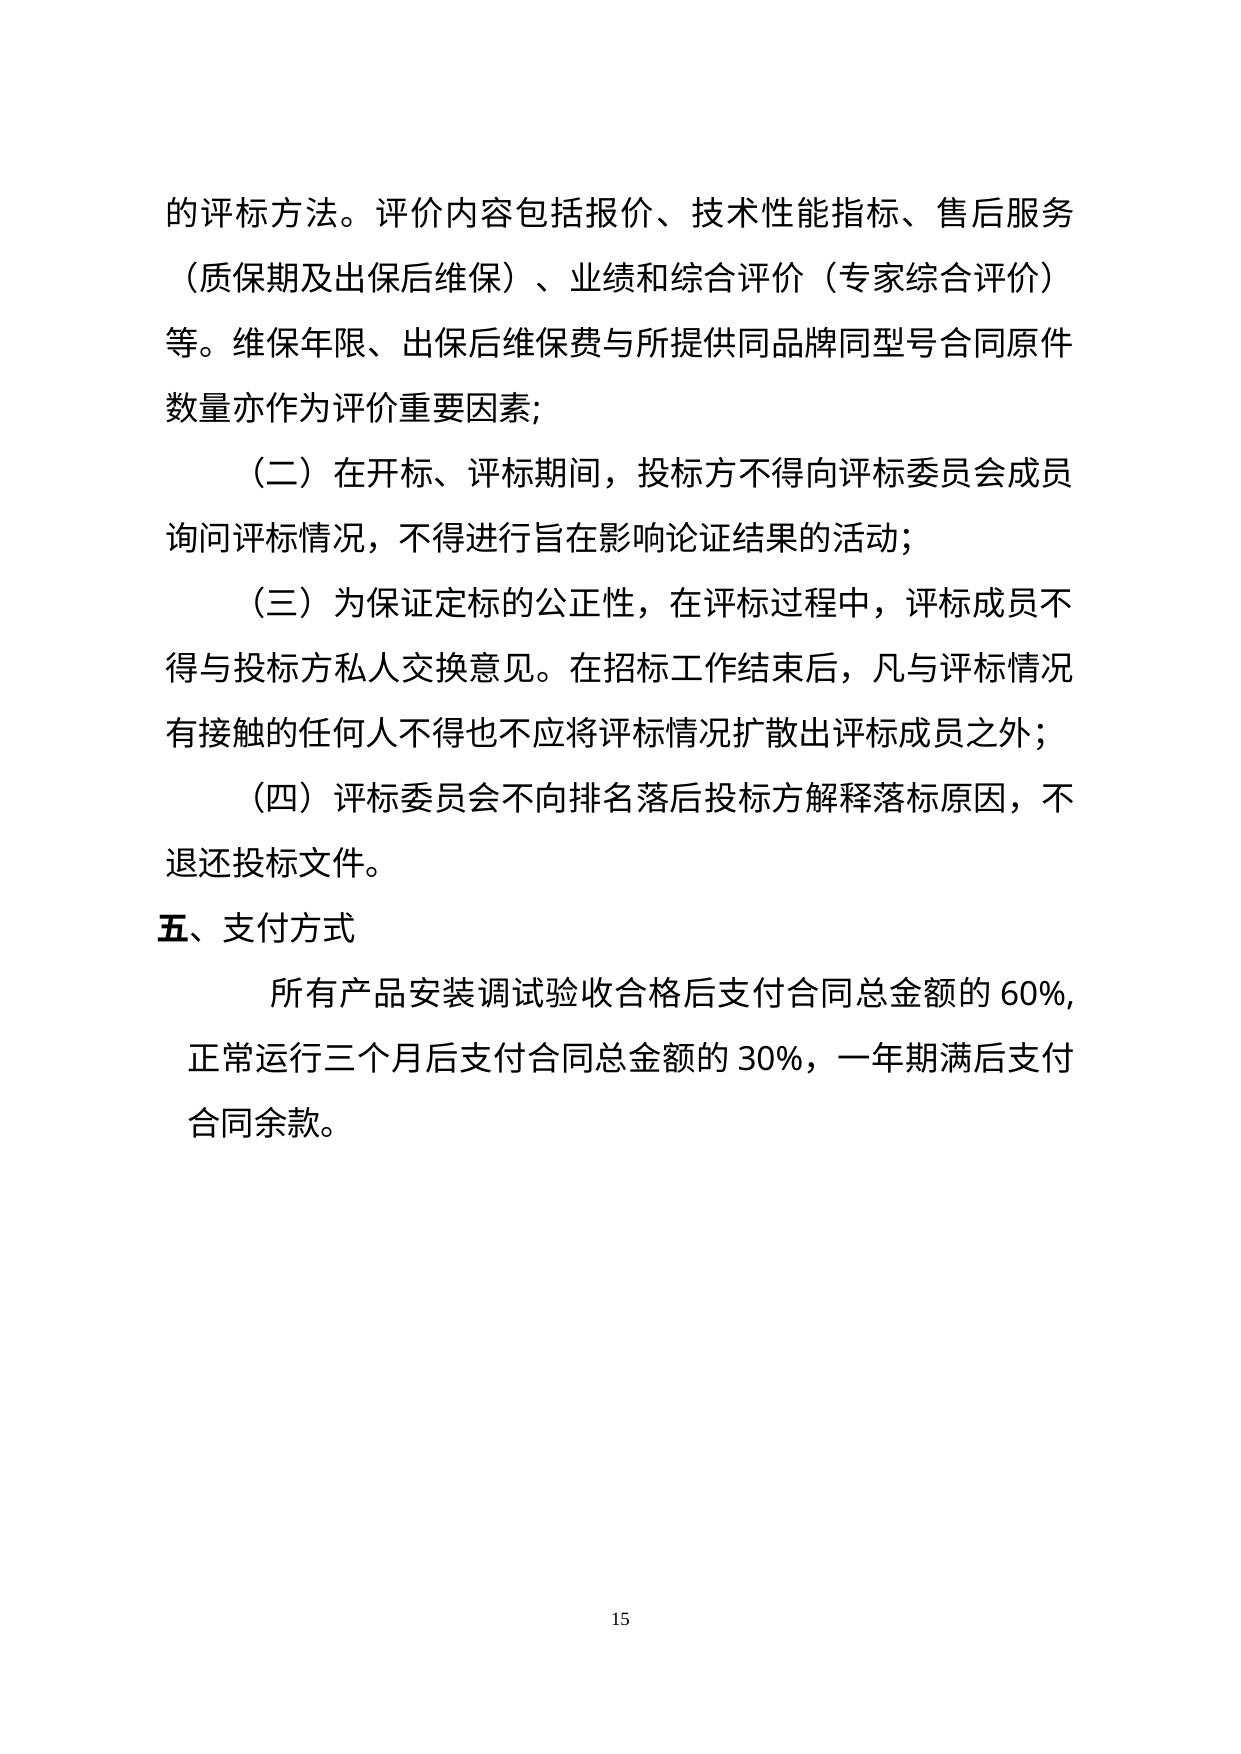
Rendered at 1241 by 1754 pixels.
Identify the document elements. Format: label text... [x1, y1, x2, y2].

text （二）在开标、评标期间，投标方不得向评标委员会成员询问评标情况，不得进行旨在影响论证结果的活动； [165, 438, 1075, 568]
text 五、支付方式 [89, 893, 1075, 958]
text （三）为保证定标的公正性，在评标过程中，评标成员不得与投标方私人交换意见。在招标工作结束后，凡与评标情况有接触的任何人不得也不应将评标情况扩散出评标成员之外； [165, 568, 1075, 763]
text （四）评标委员会不向排名落后投标方解释落标原因，不退还投标文件。 [165, 763, 1075, 893]
text 所有产品安装调试验收合格后支付合同总金额的60%,正常运行三个月后支付合同总金额的30%，一年期满后支付合同余款。 [187, 958, 1075, 1153]
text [165, 178, 1075, 438]
